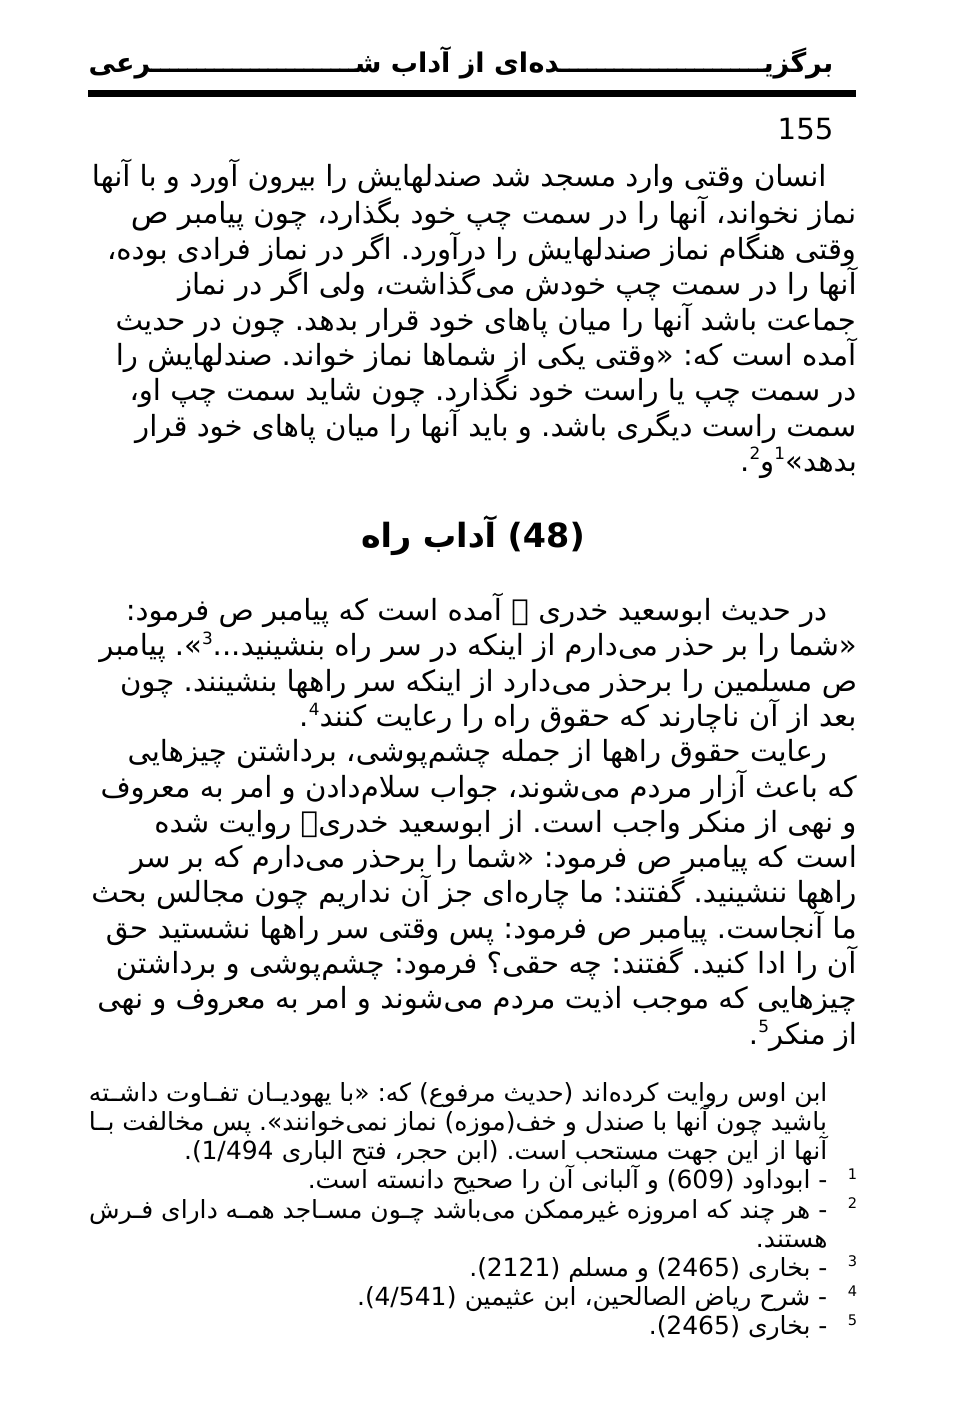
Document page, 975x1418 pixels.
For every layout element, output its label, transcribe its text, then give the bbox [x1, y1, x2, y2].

text رعایت حقوق راهها از جمله چشم‌پوشی‌، برداشتن چیزهایی كه باعث آزار مردم می‌شوند، جواب سلام‌دادن و امر به معروف و نهی از منكر واجب است. از ابوسعید خدری روایت شده است كه پیامبر ص فرمود: «شما را برحذر می‌دارم كه بر سر راهها ننشینید. گفتند: ما چاره‌ای جز آن نداریم چون مجالس بحث ما آنجاست. پیامبر ص فرمود: پس وقتی سر راهها نشستید حق آن را ادا كنید. گفتند: چه حقی؟ فرمود: چشم‌پوشی و برداشتن چیزهایی كه موجب اذیت مردم می‌شوند و امر به معروف و نهی از منكر. [89, 734, 857, 1051]
text انسان وقتی وارد مسجد شد صندلهایش را بیرون آورد و با آنها نماز نخواند، آنها را در سمت چپ خود بگذارد، چون پیامبر ص وقتی هنگام نماز صندلهایش را درآورد. اگر در نماز فرادی بوده، آنها را در سمت چپ خودش می‌گذاشت، ولی اگر در نماز جماعت باشد آنها را میان پاهای خود قرار بدهد. چون در حدیث آمده است كه: «وقتی یكی از شماها نماز خواند. صندلهایش را در سمت چپ یا راست خود نگذارد. چون شاید سمت چپ او، سمت راست دیگری باشد. و باید آنها را میان پاهای خود قرار بدهد»و. [89, 159, 857, 478]
text (48) آداب راه [89, 517, 857, 556]
text در حدیث ابوسعید خدری آمده است كه پیامبر ص فرمود: «شما را بر حذر می‌دارم از اینكه در سر راه بنشینید...». پیامبر ص مسلمین را برحذر می‌دارد از اینكه سر راهها بنشینند. چون بعد از آن ناچارند كه حقوق راه را رعایت كنند. [89, 593, 857, 733]
